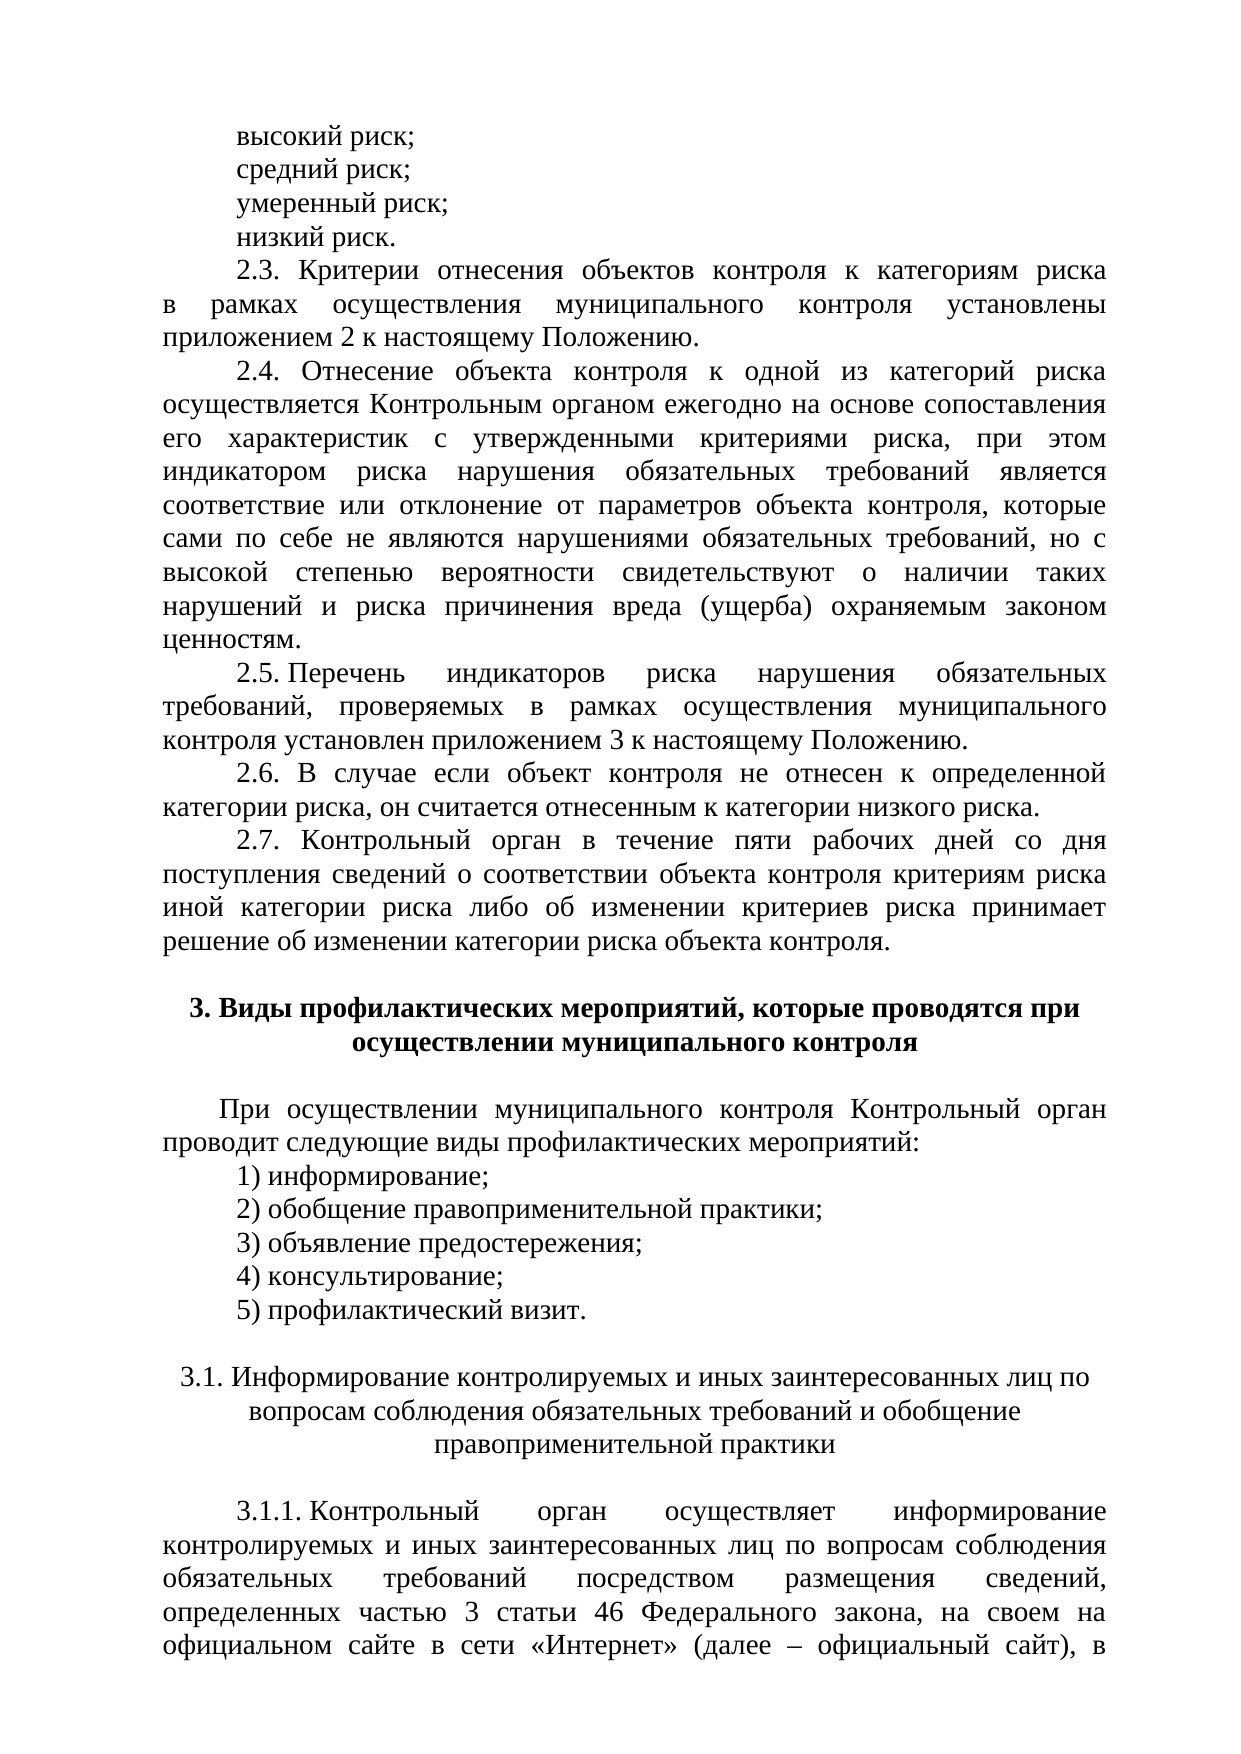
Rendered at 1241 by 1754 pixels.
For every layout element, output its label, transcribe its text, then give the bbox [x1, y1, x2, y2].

text низкий риск. [162, 219, 1107, 252]
text 3. Виды профилактических мероприятий, которые проводятся при осуществлении муниципального контроля [162, 990, 1107, 1057]
text умеренный риск; [162, 185, 1107, 219]
text высокий риск; [162, 118, 1107, 152]
text 5) профилактический визит. [162, 1292, 1107, 1326]
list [162, 1493, 1107, 1661]
text 2) обобщение правоприменительной практики; [162, 1191, 1107, 1225]
text 1) информирование; [162, 1158, 1107, 1191]
list 2.5. Перечень индикаторов риска нарушения обязательных требований, проверяемых в рамках осуществления муниципального контроля установлен приложением 3 к настоящему Положению. [162, 655, 1107, 755]
list 2.3. Критерии отнесения объектов контроля к категориям риска в рамках осуществления муниципального контроля установлены приложением 2 к настоящему Положению. [162, 252, 1107, 353]
list 2.4. Отнесение объекта контроля к одной из категорий риска осуществляется Контрольным органом ежегодно на основе сопоставления его характеристик с утвержденными критериями риска, при этом индикатором риска нарушения обязательных требований является соответствие или отклонение от параметров объекта контроля, которые сами по себе не являются нарушениями обязательных требований, но с высокой степенью вероятности свидетельствуют о наличии таких нарушений и риска причинения вреда (ущерба) охраняемым законом ценностям. [162, 353, 1107, 655]
text При осуществлении муниципального контроля Контрольный орган проводит следующие виды профилактических мероприятий: [162, 1091, 1107, 1158]
text 4) консультирование; [162, 1258, 1107, 1292]
text 3) объявление предостережения; [162, 1225, 1107, 1258]
text 3.1. Информирование контролируемых и иных заинтересованных лиц по вопросам соблюдения обязательных требований и обобщение правоприменительной практики [162, 1359, 1107, 1460]
list 2.7. Контрольный орган в течение пяти рабочих дней со дня поступления сведений о соответствии объекта контроля критериям риска иной категории риска либо об изменении критериев риска принимает решение об изменении категории риска объекта контроля. [162, 822, 1107, 957]
text средний риск; [162, 152, 1107, 185]
list 2.6. В случае если объект контроля не отнесен к определенной категории риска, он считается отнесенным к категории низкого риска. [162, 755, 1107, 822]
